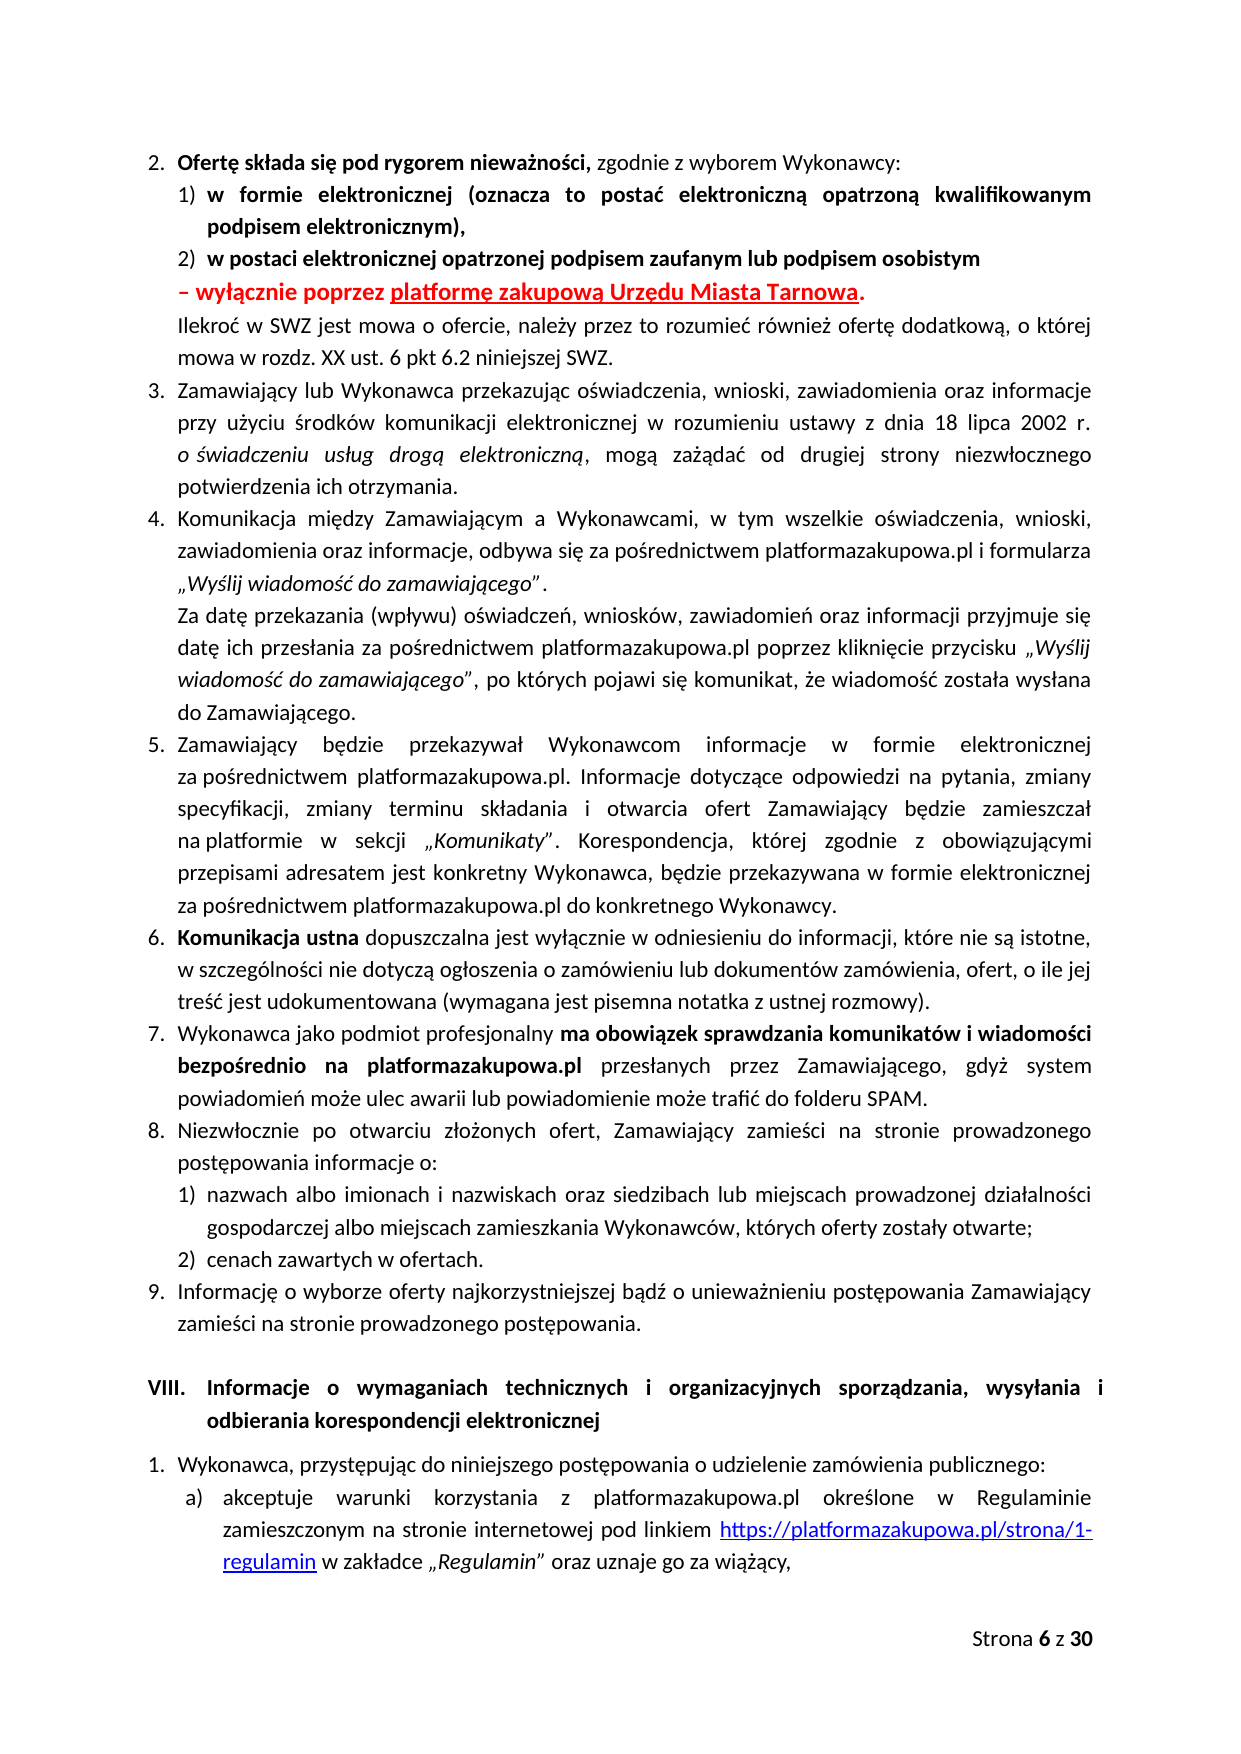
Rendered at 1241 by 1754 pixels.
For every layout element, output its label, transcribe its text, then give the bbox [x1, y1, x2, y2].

list Niezwłocznie po otwarciu złożonych ofert, Zamawiający zamieści na stronie prowadzonego postępowania informacje o: [148, 1116, 1093, 1176]
text Za datę przekazania (wpływu) oświadczeń, wniosków, zawiadomień oraz informacji przyjmuje się datę ich przesłania za pośrednictwem platformazakupowa.pl poprzez kliknięcie przycisku „Wyślij wiadomość do zamawiającego”, po których pojawi się komunikat, że wiadomość została wysłana do Zamawiającego. [177, 601, 1093, 726]
list Komunikacja ustna dopuszczalna jest wyłącznie w odniesieniu do informacji, które nie są istotne, w szczególności nie dotyczą ogłoszenia o zamówieniu lub dokumentów zamówienia, ofert, o ile jej treść jest udokumentowana (wymagana jest pisemna notatka z ustnej rozmowy). [148, 923, 1093, 1015]
text – wyłącznie poprzez platformę zakupową Urzędu Miasta Tarnowa. [177, 276, 1093, 307]
list w formie elektronicznej (oznacza to postać elektroniczną opatrzoną kwalifikowanym podpisem elektronicznym), [177, 180, 1093, 240]
list w postaci elektronicznej opatrzonej podpisem zaufanym lub podpisem osobistym [177, 244, 1093, 272]
text Ilekroć w SWZ jest mowa o ofercie, należy przez to rozumieć również ofertę dodatkową, o której mowa w rozdz. XX ust. 6 pkt 6.2 niniejszej SWZ. [177, 311, 1093, 372]
list Zamawiający będzie przekazywał Wykonawcom informacje w formie elektronicznej za pośrednictwem platformazakupowa.pl. Informacje dotyczące odpowiedzi na pytania, zmiany specyfikacji, zmiany terminu składania i otwarcia ofert Zamawiający będzie zamieszczał na platformie w sekcji „Komunikaty”. Korespondencja, której zgodnie z obowiązującymi przepisami adresatem jest konkretny Wykonawca, będzie przekazywana w formie elektronicznej za pośrednictwem platformazakupowa.pl do konkretnego Wykonawcy. [148, 730, 1093, 919]
list Informację o wyborze oferty najkorzystniejszej bądź o unieważnieniu postępowania Zamawiający zamieści na stronie prowadzonego postępowania. [148, 1277, 1093, 1337]
list Komunikacja między Zamawiającym a Wykonawcami, w tym wszelkie oświadczenia, wnioski, zawiadomienia oraz informacje, odbywa się za pośrednictwem platformazakupowa.pl i formularza „Wyślij wiadomość do zamawiającego”. [148, 504, 1093, 597]
list nazwach albo imionach i nazwiskach oraz siedzibach lub miejscach prowadzonej działalności gospodarczej albo miejscach zamieszkania Wykonawców, których oferty zostały otwarte; [177, 1180, 1093, 1241]
list Informacje o wymaganiach technicznych i organizacyjnych sporządzania, wysyłania i odbierania korespondencji elektronicznej [148, 1373, 1104, 1434]
list Wykonawca jako podmiot profesjonalny ma obowiązek sprawdzania komunikatów i wiadomości bezpośrednio na platformazakupowa.pl przesłanych przez Zamawiającego, gdyż system powiadomień może ulec awarii lub powiadomienie może trafić do folderu SPAM. [148, 1019, 1093, 1112]
list Wykonawca, przystępując do niniejszego postępowania o udzielenie zamówienia publicznego: [148, 1450, 1093, 1478]
list cenach zawartych w ofertach. [177, 1245, 1093, 1273]
list akceptuje warunki korzystania z platformazakupowa.pl określone w Regulaminie zamieszczonym na stronie internetowej pod linkiem https://platformazakupowa.pl/strona/1-regulamin w zakładce „Regulamin” oraz uznaje go za wiążący, [185, 1483, 1093, 1575]
list Zamawiający lub Wykonawca przekazując oświadczenia, wnioski, zawiadomienia oraz informacje przy użyciu środków komunikacji elektronicznej w rozumieniu ustawy z dnia 18 lipca 2002 r. o świadczeniu usług drogą elektroniczną, mogą zażądać od drugiej strony niezwłocznego potwierdzenia ich otrzymania. [148, 376, 1093, 500]
list Ofertę składa się pod rygorem nieważności, zgodnie z wyborem Wykonawcy: [148, 148, 1093, 176]
